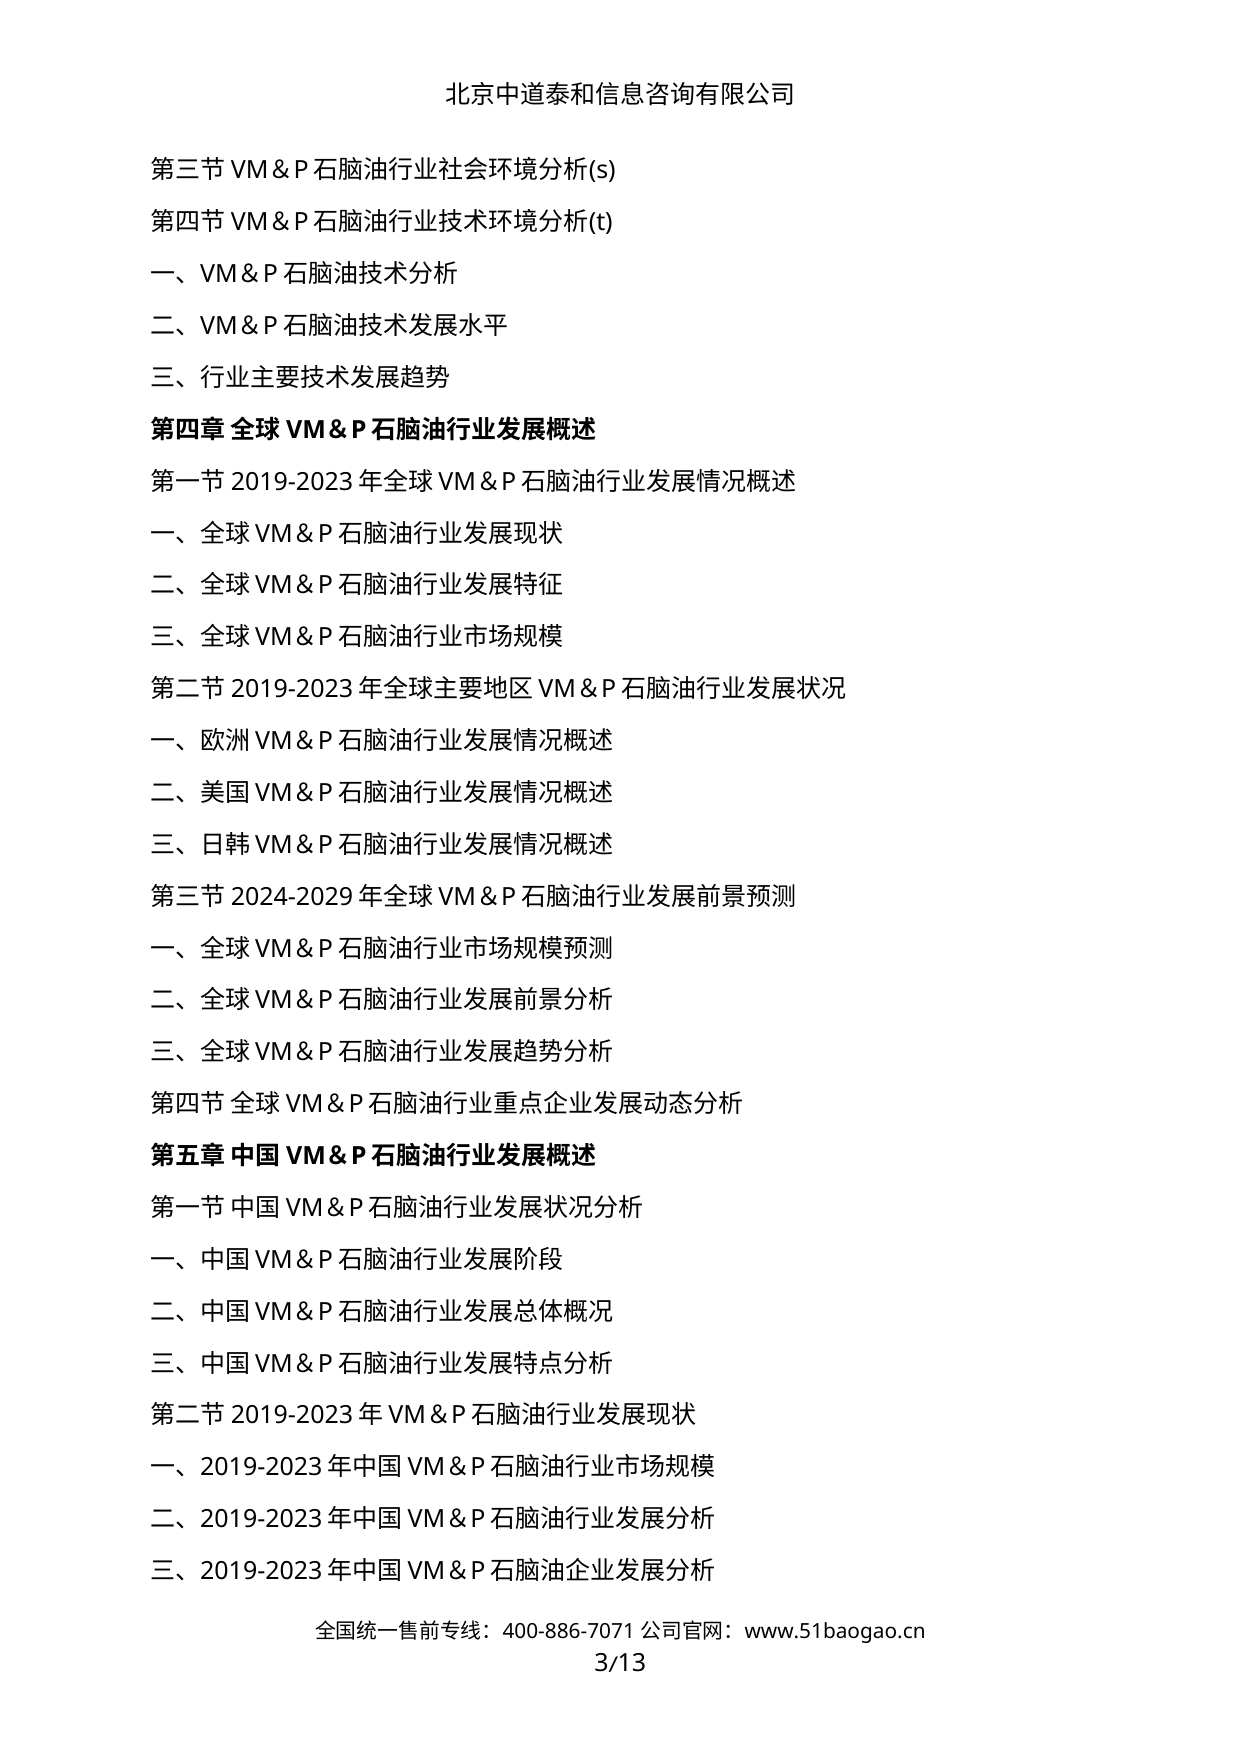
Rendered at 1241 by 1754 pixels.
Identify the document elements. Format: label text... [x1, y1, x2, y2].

text 三、中国VM＆P石脑油行业发展特点分析 [150, 1343, 1090, 1379]
text 三、全球VM＆P石脑油行业市场规模 [150, 617, 1090, 653]
text 二、美国VM＆P石脑油行业发展情况概述 [150, 772, 1090, 809]
text 一、全球VM＆P石脑油行业市场规模预测 [150, 928, 1090, 964]
text 二、全球VM＆P石脑油行业发展前景分析 [150, 980, 1090, 1016]
text 二、2019-2023年中国VM＆P石脑油行业发展分析 [150, 1499, 1090, 1535]
text 二、VM＆P石脑油技术发展水平 [150, 306, 1090, 342]
text 第三节 2024-2029年全球VM＆P石脑油行业发展前景预测 [150, 876, 1090, 912]
text 第二节 2019-2023年VM＆P石脑油行业发展现状 [150, 1395, 1090, 1431]
text 一、欧洲VM＆P石脑油行业发展情况概述 [150, 721, 1090, 757]
text 第四节 全球VM＆P石脑油行业重点企业发展动态分析 [150, 1084, 1090, 1120]
text 第五章 中国VM＆P石脑油行业发展概述 [150, 1136, 1090, 1172]
text 一、中国VM＆P石脑油行业发展阶段 [150, 1239, 1090, 1276]
text 第四节 VM＆P石脑油行业技术环境分析(t) [150, 202, 1090, 238]
text 第四章 全球VM＆P石脑油行业发展概述 [150, 409, 1090, 446]
text 第二节 2019-2023年全球主要地区VM＆P石脑油行业发展状况 [150, 669, 1090, 705]
text 第三节 VM＆P石脑油行业社会环境分析(s) [150, 150, 1090, 186]
text 三、行业主要技术发展趋势 [150, 357, 1090, 394]
text 二、中国VM＆P石脑油行业发展总体概况 [150, 1291, 1090, 1327]
text 第一节 中国VM＆P石脑油行业发展状况分析 [150, 1187, 1090, 1224]
text 二、全球VM＆P石脑油行业发展特征 [150, 565, 1090, 601]
text 一、2019-2023年中国VM＆P石脑油行业市场规模 [150, 1447, 1090, 1483]
text 一、VM＆P石脑油技术分析 [150, 254, 1090, 290]
text 第一节 2019-2023年全球VM＆P石脑油行业发展情况概述 [150, 461, 1090, 497]
text 三、日韩VM＆P石脑油行业发展情况概述 [150, 824, 1090, 861]
text 三、全球VM＆P石脑油行业发展趋势分析 [150, 1032, 1090, 1068]
text 一、全球VM＆P石脑油行业发展现状 [150, 513, 1090, 549]
text 三、2019-2023年中国VM＆P石脑油企业发展分析 [150, 1551, 1090, 1587]
